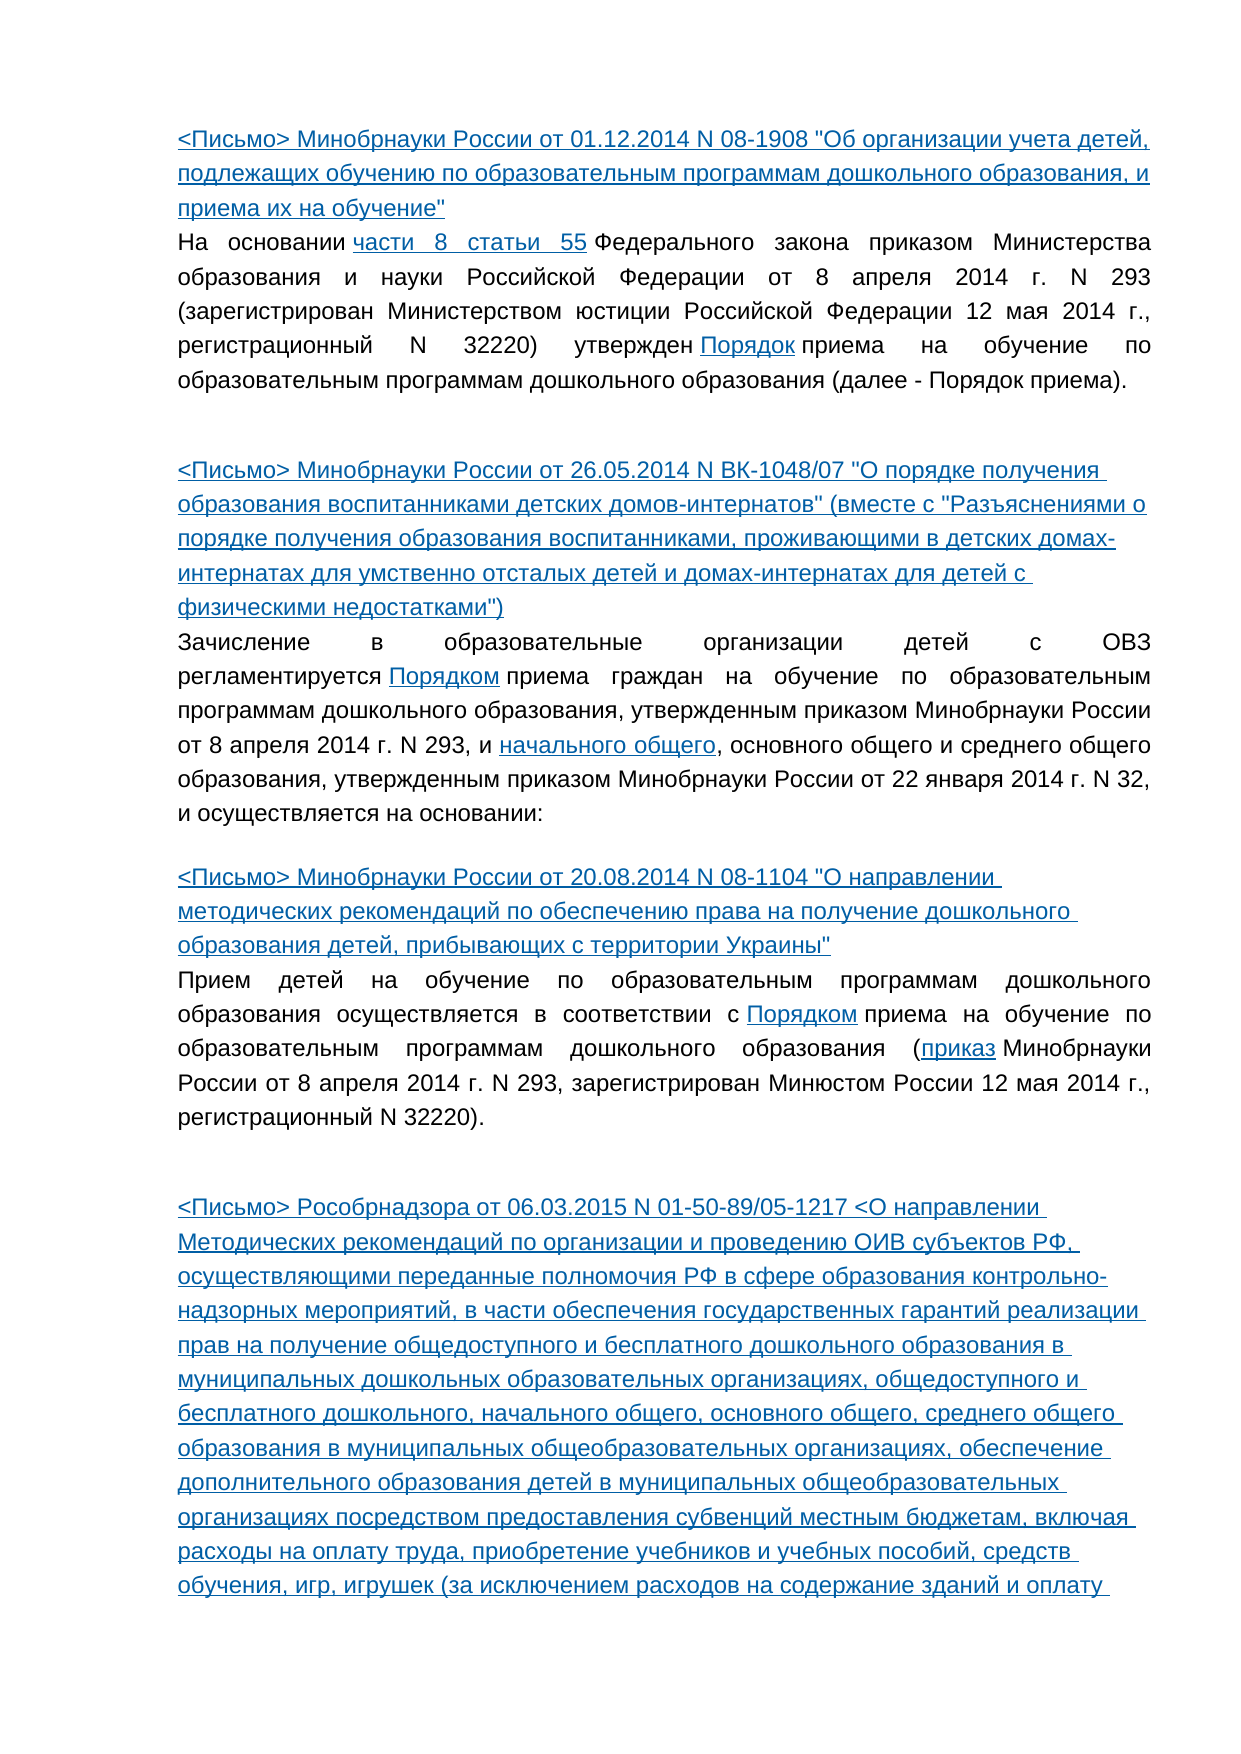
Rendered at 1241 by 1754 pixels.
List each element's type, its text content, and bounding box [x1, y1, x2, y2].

text Прием детей на обучение по образовательным программам дошкольного образования осуществляется в соответствии с Порядком приема на обучение по образовательным программам дошкольного образования (приказ Минобрнауки России от 8 апреля 2014 г. N 293, зарегистрирован Минюстом России 12 мая 2014 г., регистрационный N 32220). [177, 959, 1152, 1131]
text <Письмо> Минобрнауки России от 26.05.2014 N ВК-1048/07 "О порядке получения образования воспитанниками детских домов-интернатов" (вместе с "Разъяснениями о порядке получения образования воспитанниками, проживающими в детских домах-интернатах для умственно отсталых детей и домах-интернатах для детей с физическими недостатками") [177, 449, 1152, 621]
text Зачисление в образовательные организации детей с ОВЗ регламентируется Порядком приема граждан на обучение по образовательным программам дошкольного образования, утвержденным приказом Минобрнауки России от 8 апреля 2014 г. N 293, и начального общего, основного общего и среднего общего образования, утвержденным приказом Минобрнауки России от 22 января 2014 г. N 32, и осуществляется на основании: [177, 621, 1152, 827]
text <Письмо> Минобрнауки России от 01.12.2014 N 08-1908 "Об организации учета детей, подлежащих обучению по образовательным программам дошкольного образования, и приема их на обучение" [177, 118, 1152, 221]
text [177, 1186, 1152, 1599]
text <Письмо> Минобрнауки России от 20.08.2014 N 08-1104 "О направлении методических рекомендаций по обеспечению права на получение дошкольного образования детей, прибывающих с территории Украины" [177, 856, 1152, 959]
text На основании части 8 статьи 55 Федерального закона приказом Министерства образования и науки Российской Федерации от 8 апреля 2014 г. N 293 (зарегистрирован Министерством юстиции Российской Федерации 12 мая 2014 г., регистрационный N 32220) утвержден Порядок приема на обучение по образовательным программам дошкольного образования (далее - Порядок приема). [177, 221, 1152, 393]
